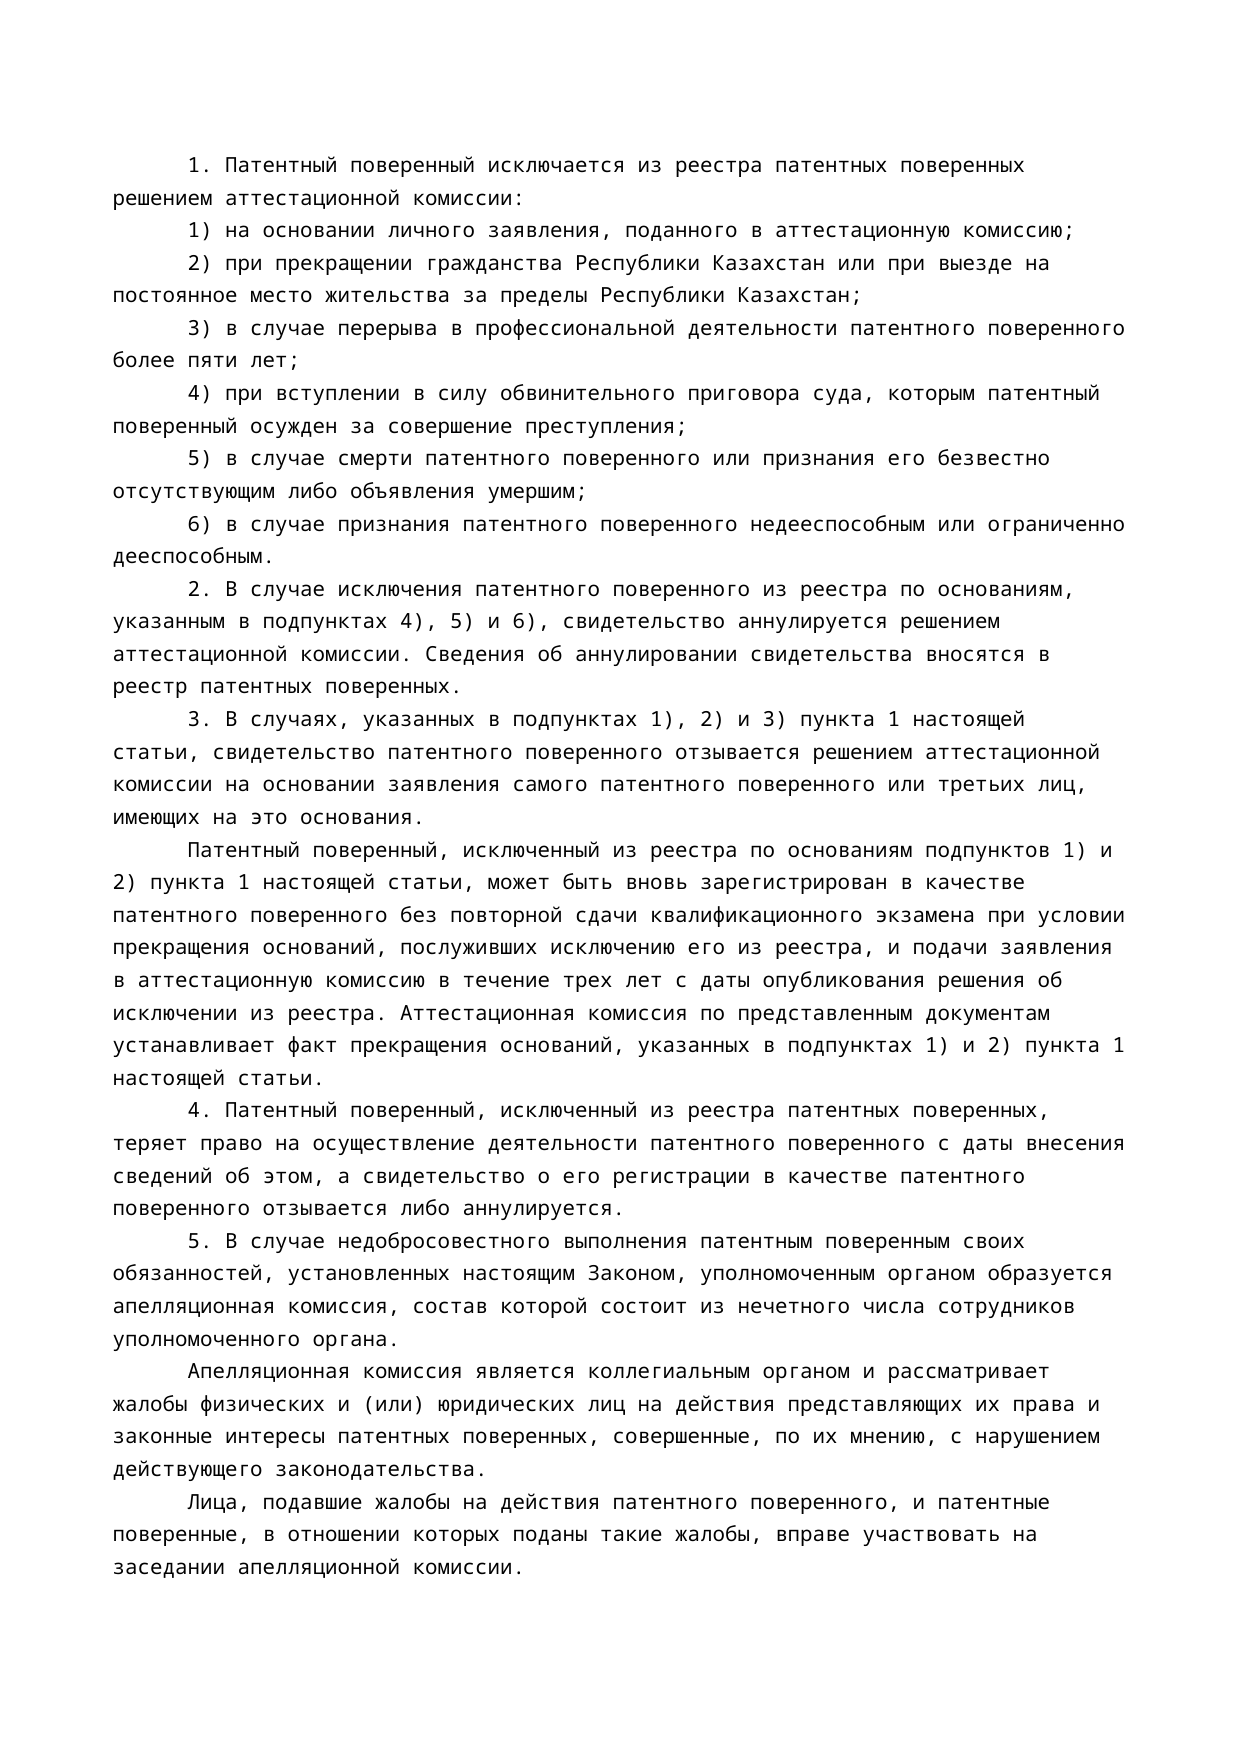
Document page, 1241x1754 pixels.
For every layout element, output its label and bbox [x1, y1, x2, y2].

text [112, 150, 1128, 1580]
